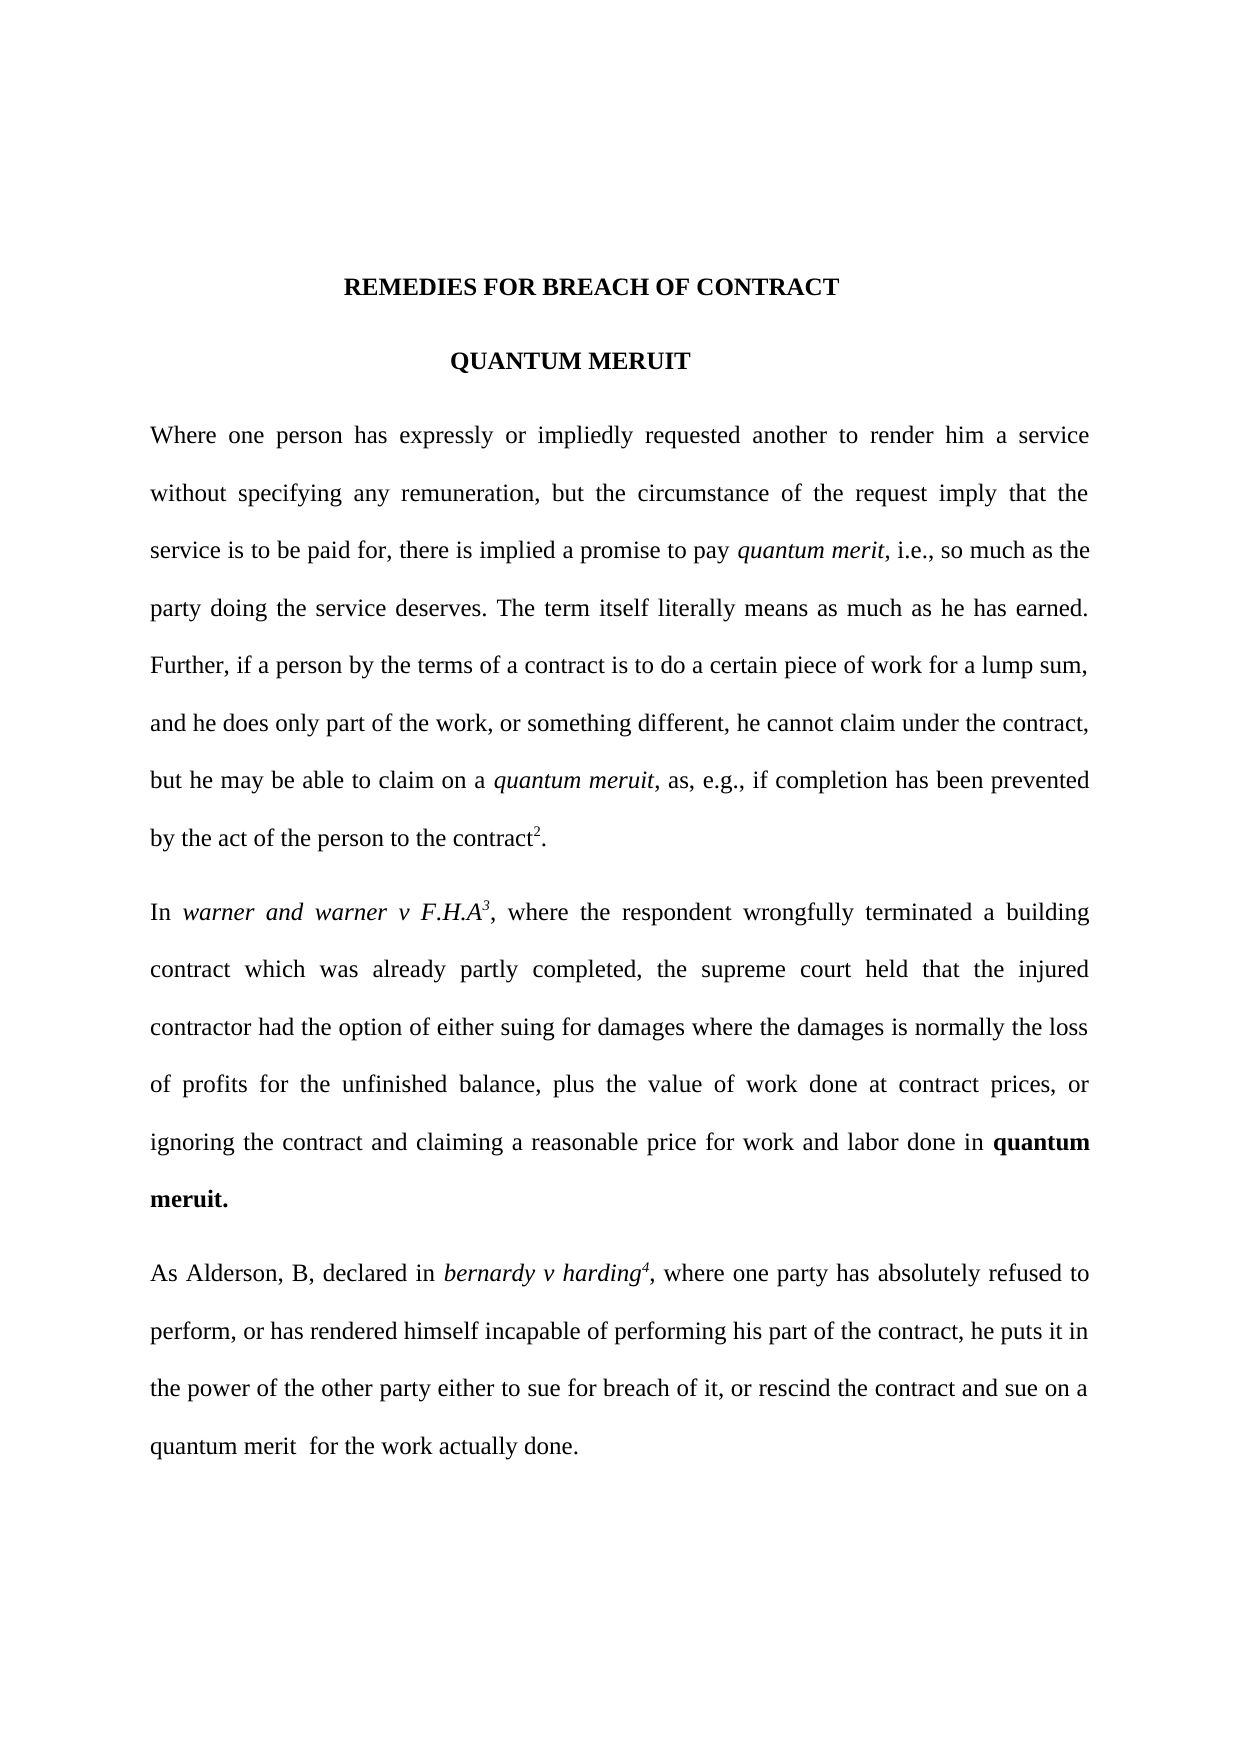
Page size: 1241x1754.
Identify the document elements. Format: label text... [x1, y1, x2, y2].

text Where one person has expressly or impliedly requested another to render him a service without specifying any remuneration, but the circumstance of the request imply that the service is to be paid for, there is implied a promise to pay quantum merit, i.e., so much as the party doing the service deserves. The term itself literally means as much as he has earned. Further, if a person by the terms of a contract is to do a certain piece of work for a lump sum, and he does only part of the work, or something different, he cannot claim under the contract, but he may be able to claim on a quantum meruit, as, e.g., if completion has been prevented by the act of the person to the contract2. [150, 420, 1090, 851]
text QUANTUM MERUIT [150, 346, 1090, 375]
text REMEDIES FOR BREACH OF CONTRACT [150, 272, 1090, 301]
text In warner and warner v F.H.A3, where the respondent wrongfully terminated a building contract which was already partly completed, the supreme court held that the injured contractor had the option of either suing for damages where the damages is normally the loss of profits for the unfinished balance, plus the value of work done at contract prices, or ignoring the contract and claiming a reasonable price for work and labor done in quantum meruit. [150, 897, 1090, 1213]
text As Alderson, B, declared in bernardy v harding4, where one party has absolutely refused to perform, or has rendered himself incapable of performing his part of the contract, he puts it in the power of the other party either to sue for breach of it, or rescind the contract and sue on a quantum merit for the work actually done. [150, 1258, 1090, 1460]
